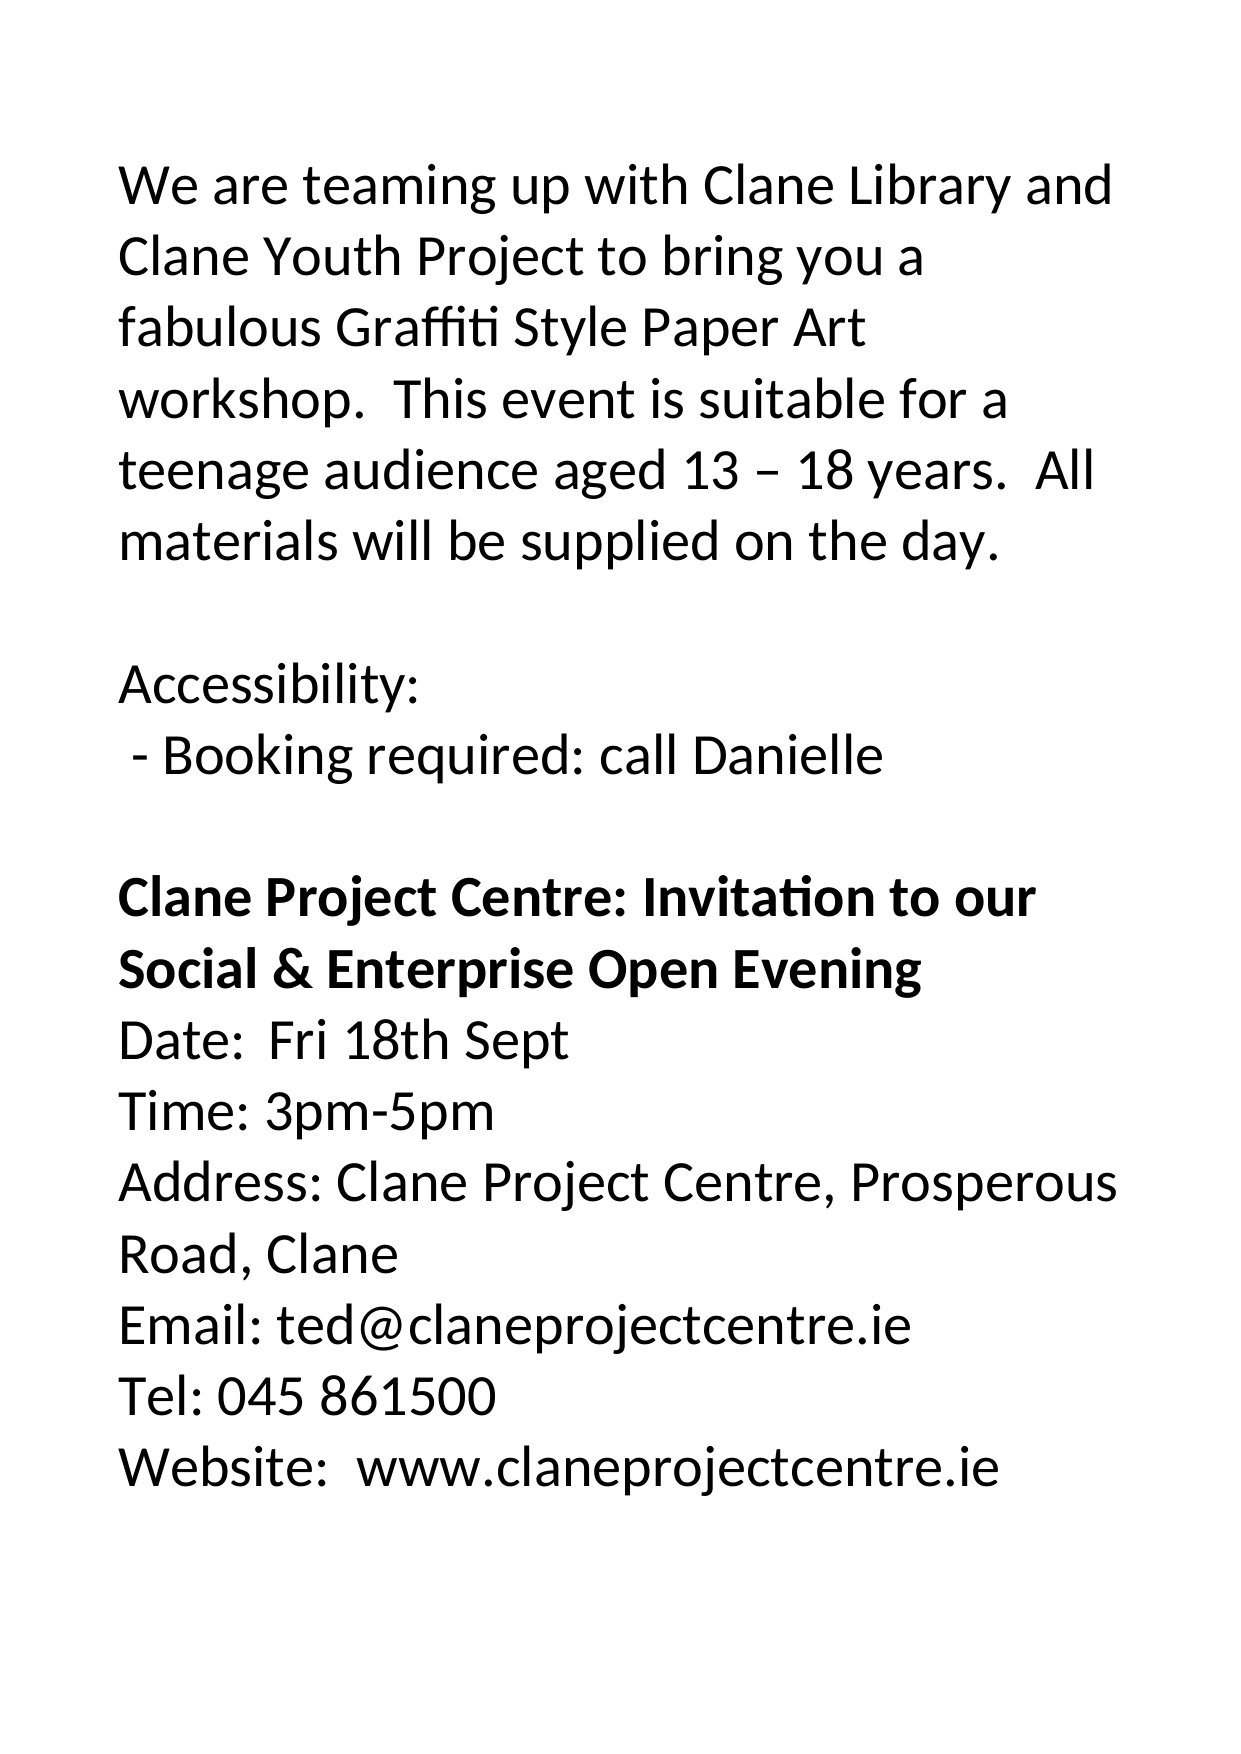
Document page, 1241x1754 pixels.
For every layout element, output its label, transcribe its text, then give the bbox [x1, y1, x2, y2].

text - Booking required: call Danielle [118, 718, 1122, 789]
text Clane Project Centre: Invitation to our Social & Enterprise Open Evening [118, 860, 1122, 1003]
text Time: 3pm-5pm [118, 1074, 1122, 1145]
text Date: Fri 18th Sept [118, 1003, 1122, 1074]
text Tel: 045 861500 [118, 1359, 1122, 1430]
text Accessibility: [118, 646, 1122, 718]
text Address: Clane Project Centre, Prosperous Road, Clane [118, 1145, 1122, 1288]
text Website: www.claneprojectcentre.ie [118, 1430, 1122, 1501]
text Email: ted@claneprojectcentre.ie [118, 1288, 1122, 1359]
text We are teaming up with Clane Library and Clane Youth Project to bring you a fabulous Graffiti Style Paper Art workshop. This event is suitable for a teenage audience aged 13 – 18 years. All materials will be supplied on the day. [118, 148, 1122, 575]
